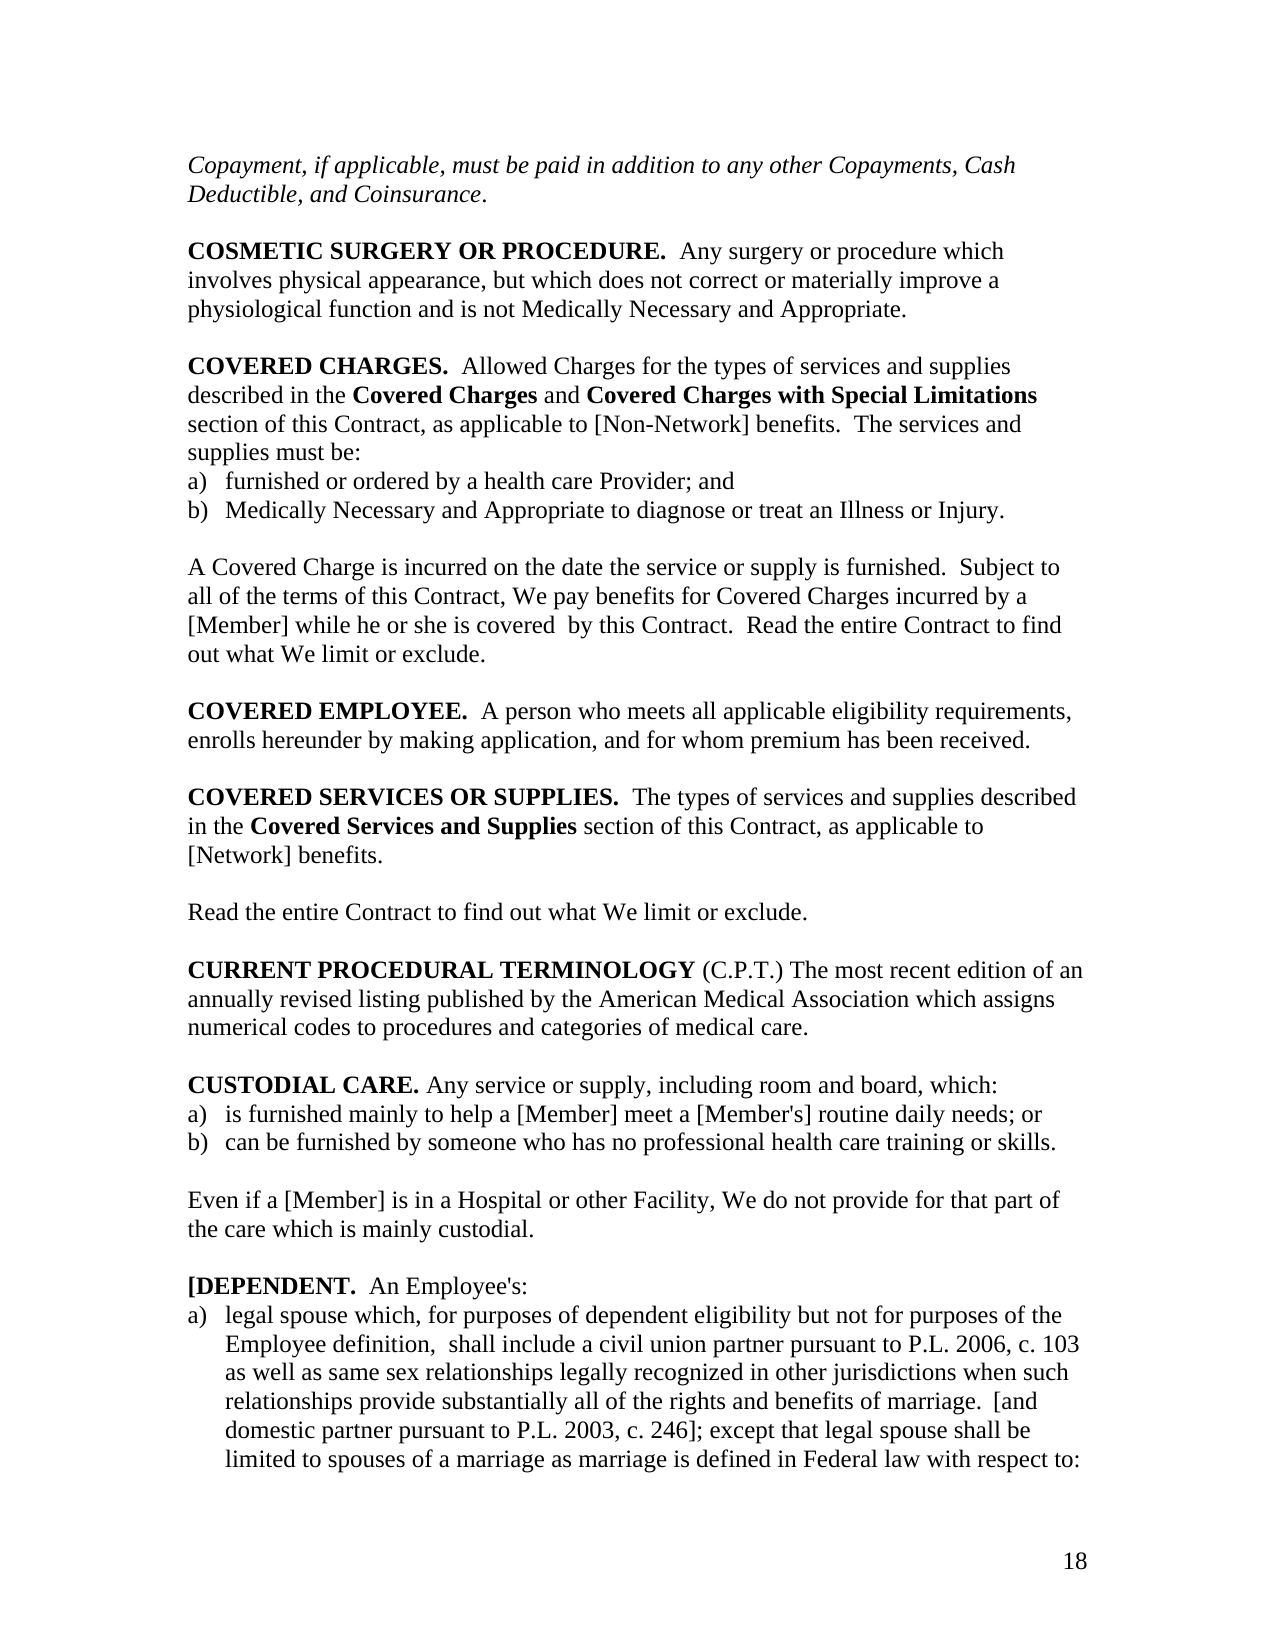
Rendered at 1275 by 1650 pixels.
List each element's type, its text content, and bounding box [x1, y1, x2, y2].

text Read the entire Contract to find out what We limit or exclude. [187, 897, 1087, 926]
text COSMETIC SURGERY OR PROCEDURE. Any surgery or procedure which involves physical appearance, but which does not correct or materially improve a physiological function and is not Medically Necessary and Appropriate. [187, 236, 1087, 322]
list can be furnished by someone who has no professional health care training or skills. [187, 1127, 1087, 1156]
text A Covered Charge is incurred on the date the service or supply is furnished. Subject to all of the terms of this Contract, We pay benefits for Covered Charges incurred by a [Member] while he or she is covered by this Contract. Read the entire Contract to find out what We limit or exclude. [187, 552, 1087, 667]
list Medically Necessary and Appropriate to diagnose or treat an Illness or Injury. [187, 495, 1087, 524]
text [187, 150, 1087, 207]
text COVERED SERVICES OR SUPPLIES. The types of services and supplies described in the Covered Services and Supplies section of this Contract, as applicable to [Network] benefits. [187, 782, 1087, 869]
list legal spouse which, for purposes of dependent eligibility but not for purposes of the Employee definition, shall include a civil union partner pursuant to P.L. 2006, c. 103 as well as same sex relationships legally recognized in other jurisdictions when such relationships provide substantially all of the rights and benefits of marriage. [and domestic partner pursuant to P.L. 2003, c. 246]; except that legal spouse shall be limited to spouses of a marriage as marriage is defined in Federal law with respect to: [187, 1300, 1087, 1472]
text Even if a [Member] is in a Hospital or other Facility, We do not provide for that part of the care which is mainly custodial. [187, 1185, 1087, 1242]
text CURRENT PROCEDURAL TERMINOLOGY (C.P.T.) The most recent edition of an annually revised listing published by the American Medical Association which assigns numerical codes to procedures and categories of medical care. [187, 955, 1087, 1041]
list is furnished mainly to help a [Member] meet a [Member's] routine daily needs; or [187, 1099, 1087, 1127]
text COVERED CHARGES. Allowed Charges for the types of services and supplies described in the Covered Charges and Covered Charges with Special Limitations section of this Contract, as applicable to [Non-Network] benefits. The services and supplies must be: [187, 351, 1087, 466]
list furnished or ordered by a health care Provider; and [187, 466, 1087, 495]
text [DEPENDENT. An Employee's: [187, 1271, 1087, 1300]
text COVERED EMPLOYEE. A person who meets all applicable eligibility requirements, enrolls hereunder by making application, and for whom premium has been received. [187, 696, 1087, 754]
text CUSTODIAL CARE. Any service or supply, including room and board, which: [187, 1070, 1087, 1099]
